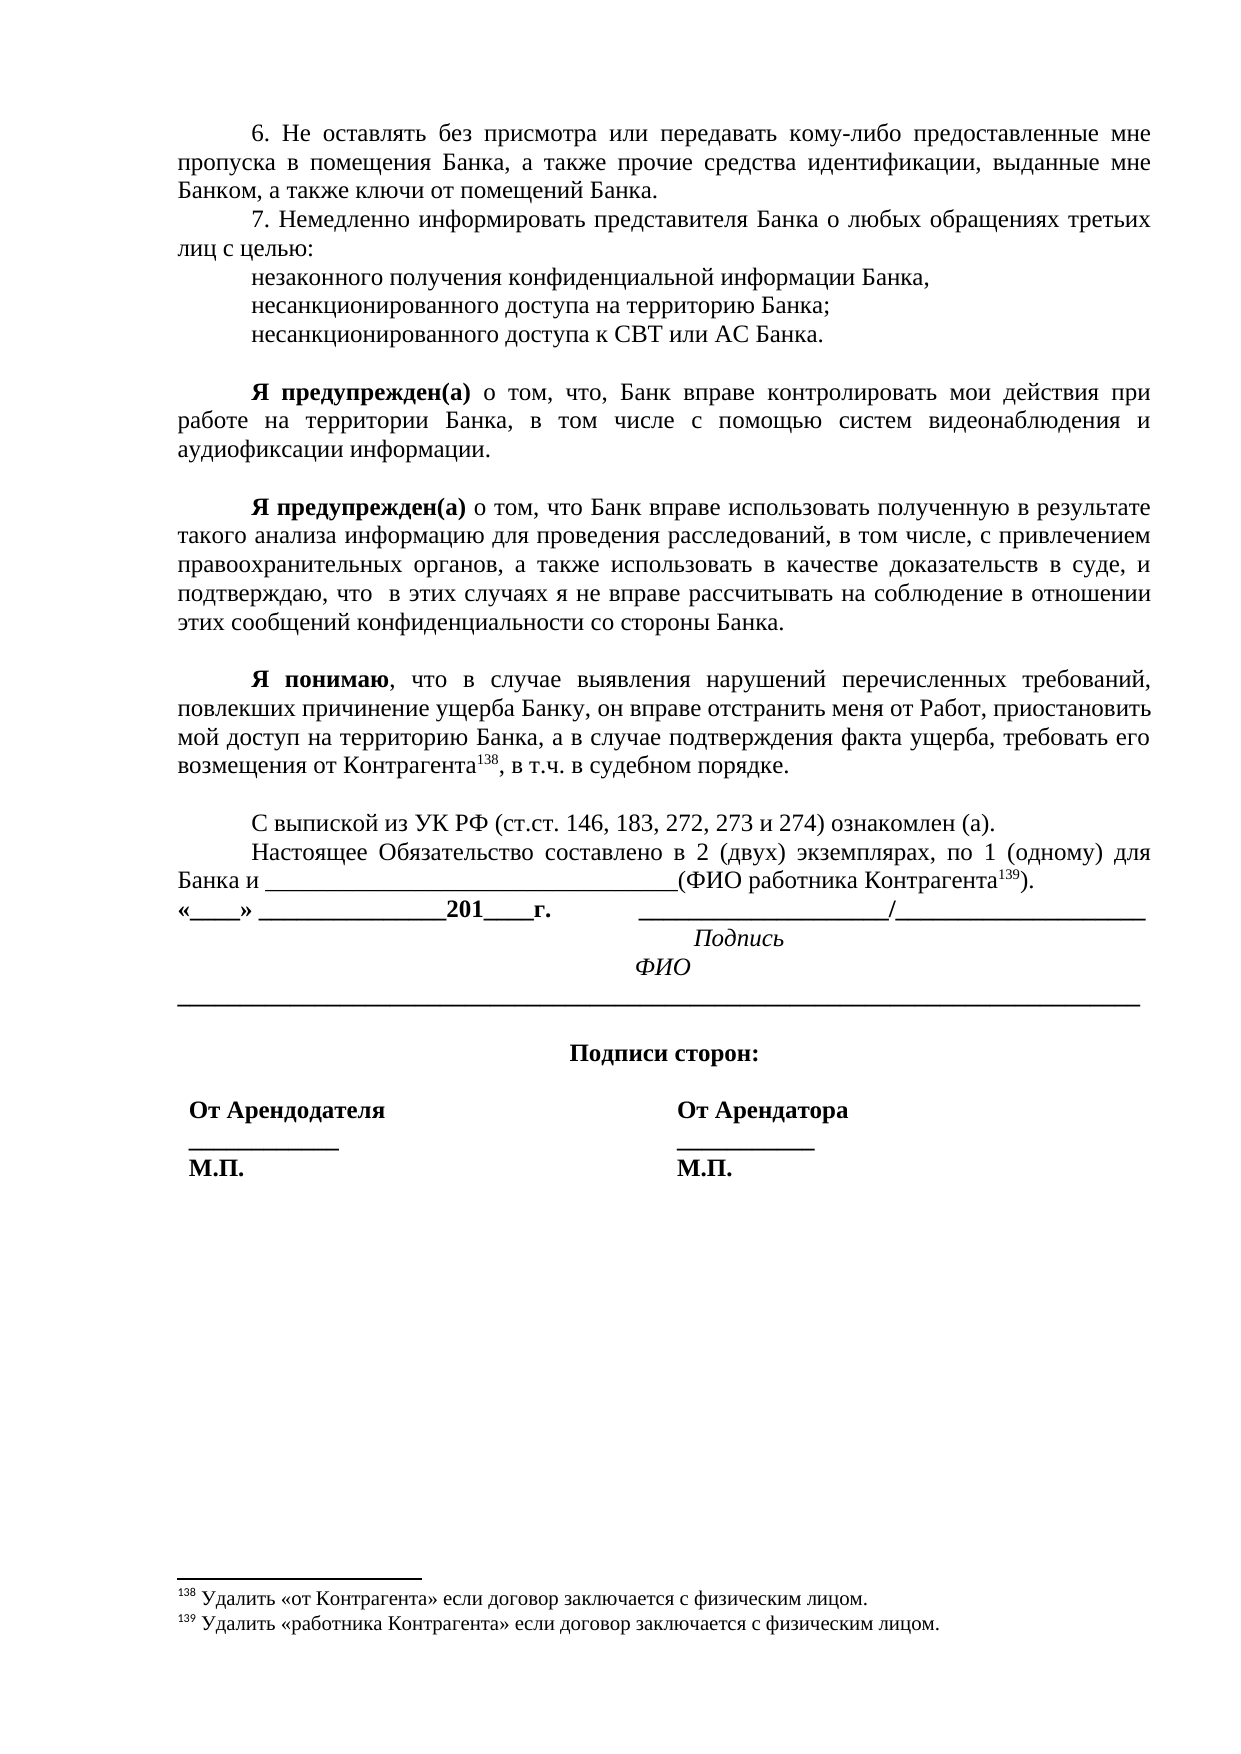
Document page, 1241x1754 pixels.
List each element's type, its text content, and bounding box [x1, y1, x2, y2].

text С выпиской из УК РФ (ст.ст. 146, 183, 272, 273 и 274) ознакомлен (а). [177, 808, 1152, 837]
text незаконного получения конфиденциальной информации Банка, [177, 262, 1152, 291]
text Я предупрежден(а) о том, что Банк вправе использовать полученную в результате такого анализа информацию для проведения расследований, в том числе, с привлечением правоохранительных органов, а также использовать в качестве доказательств в суде, и подтверждаю, что в этих случаях я не вправе рассчитывать на соблюдение в отношении этих сообщений конфиденциальности со стороны Банка. [177, 492, 1152, 636]
text _____________________________________________________________________________ [177, 981, 1152, 1009]
text Я понимаю, что в случае выявления нарушений перечисленных требований, повлекших причинение ущерба Банку, он вправе отстранить меня от Работ, приостановить мой доступ на территорию Банка, а в случае подтверждения факта ущерба, требовать его возмещения от Контрагента, в т.ч. в судебном порядке. [177, 664, 1152, 779]
text Подпись ФИО [634, 923, 1152, 981]
text 6. Не оставлять без присмотра или передавать кому-либо предоставленные мне пропуска в помещения Банка, а также прочие средства идентификации, выданные мне Банком, а также ключи от помещений Банка. [177, 118, 1152, 204]
text 7. Немедленно информировать представителя Банка о любых обращениях третьих лиц с целью: [177, 204, 1152, 262]
text несанкционированного доступа на территорию Банка; [177, 291, 1152, 319]
table_header От Арендатора ___________ М.П. [666, 1096, 1152, 1182]
text «____» _______________201____г. ____________________/____________________ [177, 894, 1152, 923]
text Я предупрежден(а) о том, что, Банк вправе контролировать мои действия при работе на территории Банка, в том числе с помощью систем видеонаблюдения и аудиофиксации информации. [177, 377, 1152, 463]
text Подписи сторон: [177, 1038, 1152, 1067]
table_header От Арендодателя ____________ М.П. [177, 1096, 666, 1182]
text Настоящее Обязательство составлено в 2 (двух) экземплярах, по 1 (одному) для Банка и _________________________________(ФИО работника Контрагента). [177, 837, 1152, 894]
text несанкционированного доступа к СВТ или АС Банка. [177, 319, 1152, 348]
